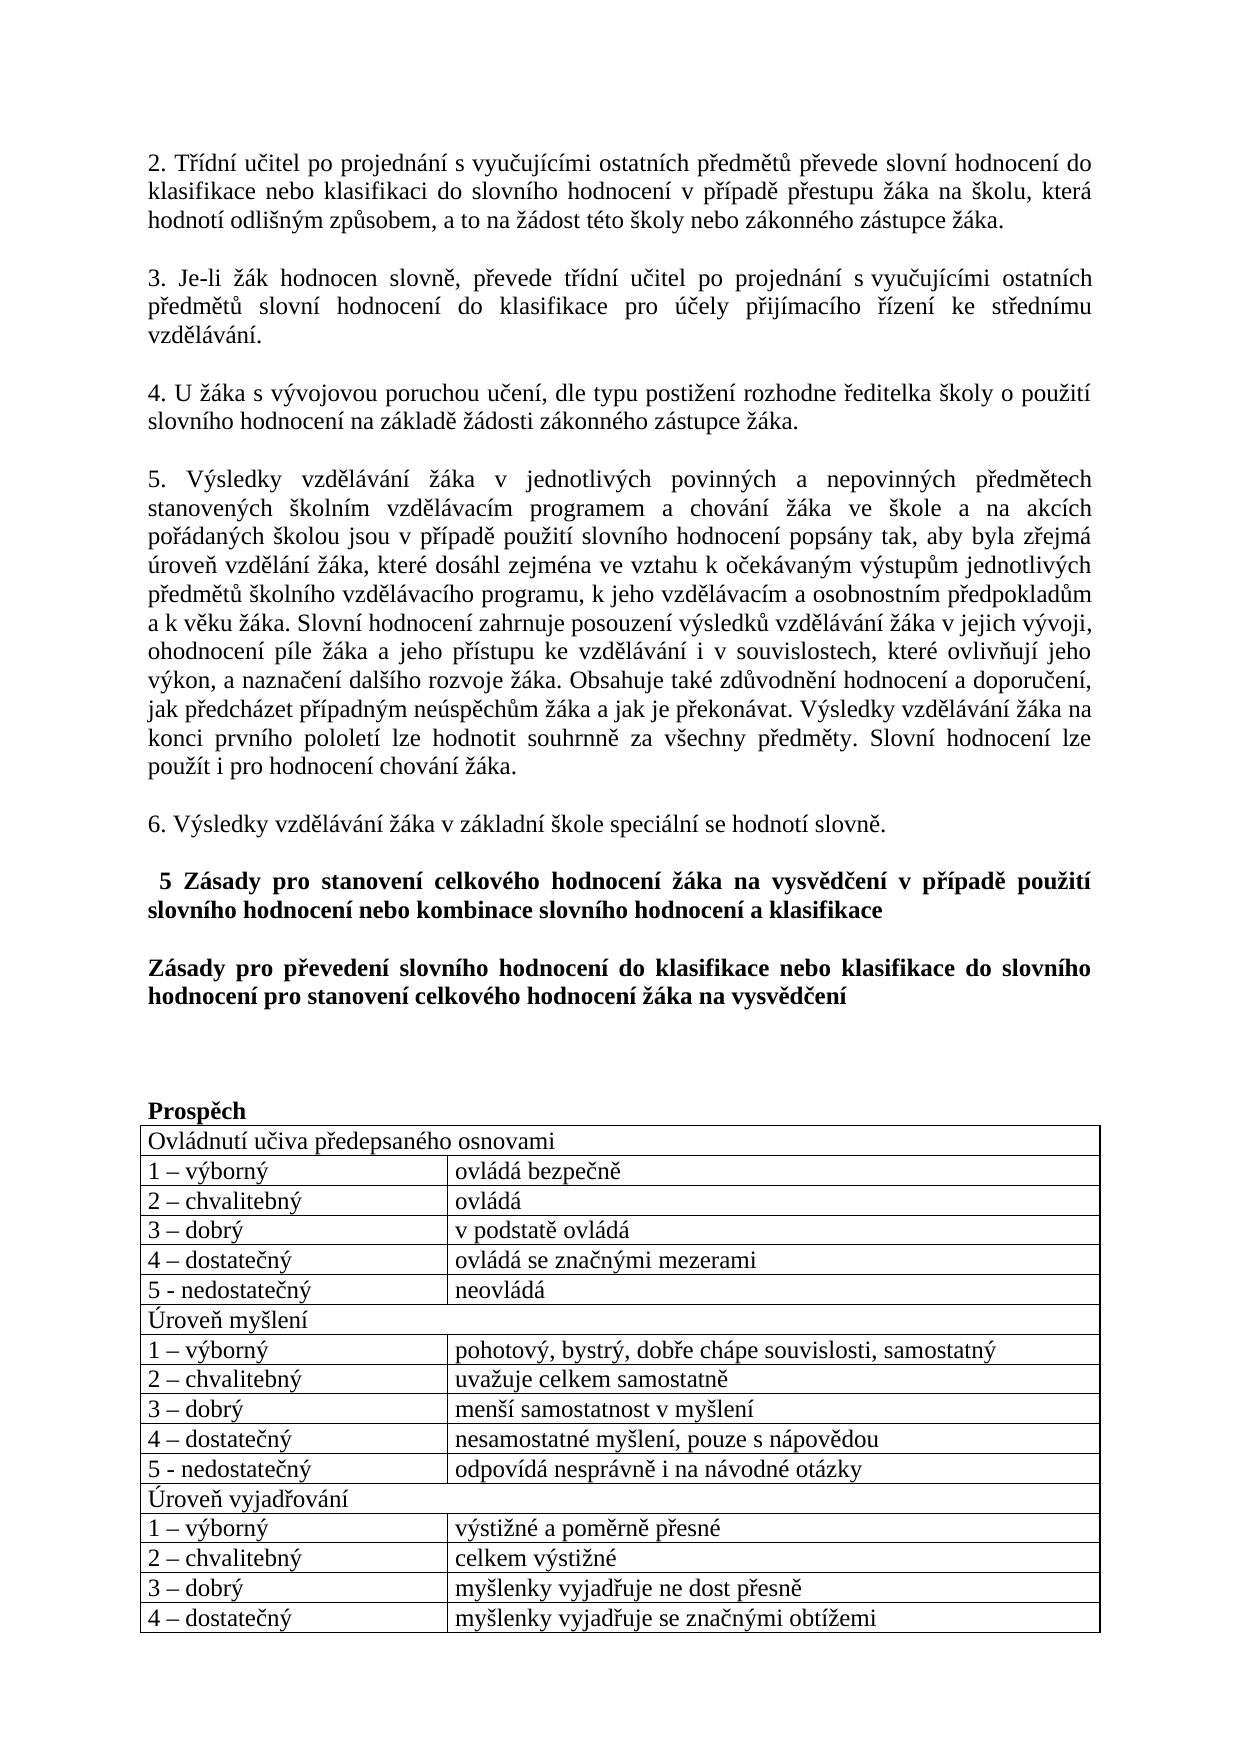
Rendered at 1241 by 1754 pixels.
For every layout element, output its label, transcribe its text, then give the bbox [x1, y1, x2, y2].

table_cell 3 – dobrý [141, 1573, 447, 1602]
table_cell 5 - nedostatečný [141, 1275, 447, 1304]
table_cell nesamostatné myšlení, pouze s nápovědou [448, 1424, 1099, 1453]
table_cell ovládá [448, 1186, 1099, 1214]
table_cell 4 – dostatečný [141, 1603, 447, 1632]
table_cell 2 – chvalitebný [141, 1543, 447, 1572]
table_cell výstižné a poměrně přesné [448, 1514, 1099, 1542]
table_cell 1 – výborný [141, 1335, 447, 1363]
table_cell 4 – dostatečný [141, 1245, 447, 1274]
table_cell 1 – výborný [141, 1156, 447, 1185]
table_cell ovládá se značnými mezerami [448, 1245, 1099, 1274]
text 5 Zásady pro stanovení celkového hodnocení žáka na vysvědčení v případě použití slovního hodnocení nebo kombinace slovního hodnocení a klasifikace [148, 866, 1093, 924]
text 3. Je-li žák hodnocen slovně, převede třídní učitel po projednání s vyučujícími ostatních předmětů slovní hodnocení do klasifikace pro účely přijímacího řízení ke střednímu vzdělávání. [148, 263, 1093, 349]
table_cell v podstatě ovládá [448, 1216, 1099, 1244]
text 5. Výsledky vzdělávání žáka v jednotlivých povinných a nepovinných předmětech stanovených školním vzdělávacím programem a chování žáka ve škole a na akcích pořádaných školou jsou v případě použití slovního hodnocení popsány tak, aby byla zřejmá úroveň vzdělání žáka, které dosáhl zejména ve vztahu k očekávaným výstupům jednotlivých předmětů školního vzdělávacího programu, k jeho vzdělávacím a osobnostním předpokladům a k věku žáka. Slovní hodnocení zahrnuje posouzení výsledků vzdělávání žáka v jejich vývoji, ohodnocení píle žáka a jeho přístupu ke vzdělávání i v souvislostech, které ovlivňují jeho výkon, a naznačení dalšího rozvoje žáka. Obsahuje také zdůvodnění hodnocení a doporučení, jak předcházet případným neúspěchům žáka a jak je překonávat. Výsledky vzdělávání žáka na konci prvního pololetí lze hodnotit souhrnně za všechny předměty. Slovní hodnocení lze použít i pro hodnocení chování žáka. [148, 464, 1093, 780]
table_cell odpovídá nesprávně i na návodné otázky [448, 1454, 1099, 1483]
table_cell myšlenky vyjadřuje se značnými obtížemi [448, 1603, 1099, 1632]
text Prospěch [148, 1096, 1093, 1125]
table_cell myšlenky vyjadřuje ne dost přesně [448, 1573, 1099, 1602]
text Zásady pro převedení slovního hodnocení do klasifikace nebo klasifikace do slovního hodnocení pro stanovení celkového hodnocení žáka na vysvědčení [148, 953, 1093, 1010]
table_cell ovládá bezpečně [448, 1156, 1099, 1185]
table_cell 3 – dobrý [141, 1394, 447, 1423]
table_cell 2 – chvalitebný [141, 1365, 447, 1393]
table_cell 1 – výborný [141, 1514, 447, 1542]
table_cell neovládá [448, 1275, 1099, 1304]
table_cell Úroveň myšlení [141, 1305, 1099, 1334]
table_cell menší samostatnost v myšlení [448, 1394, 1099, 1423]
table_cell 5 - nedostatečný [141, 1454, 447, 1483]
table_cell 4 – dostatečný [141, 1424, 447, 1453]
text 6. Výsledky vzdělávání žáka v základní škole speciální se hodnotí slovně. [148, 809, 1093, 838]
table_cell pohotový, bystrý, dobře chápe souvislosti, samostatný [448, 1335, 1099, 1363]
text 4. U žáka s vývojovou poruchou učení, dle typu postižení rozhodne ředitelka školy o použití slovního hodnocení na základě žádosti zákonného zástupce žáka. [148, 378, 1093, 435]
table_cell Úroveň vyjadřování [141, 1484, 1099, 1512]
table_cell uvažuje celkem samostatně [448, 1365, 1099, 1393]
table_header Ovládnutí učiva předepsaného osnovami [141, 1126, 1099, 1155]
text 2. Třídní učitel po projednání s vyučujícími ostatních předmětů převede slovní hodnocení do klasifikace nebo klasifikaci do slovního hodnocení v případě přestupu žáka na školu, která hodnotí odlišným způsobem, a to na žádost této školy nebo zákonného zástupce žáka. [148, 148, 1093, 234]
table_cell 2 – chvalitebný [141, 1186, 447, 1214]
table_cell celkem výstižné [448, 1543, 1099, 1572]
table_cell 3 – dobrý [141, 1216, 447, 1244]
